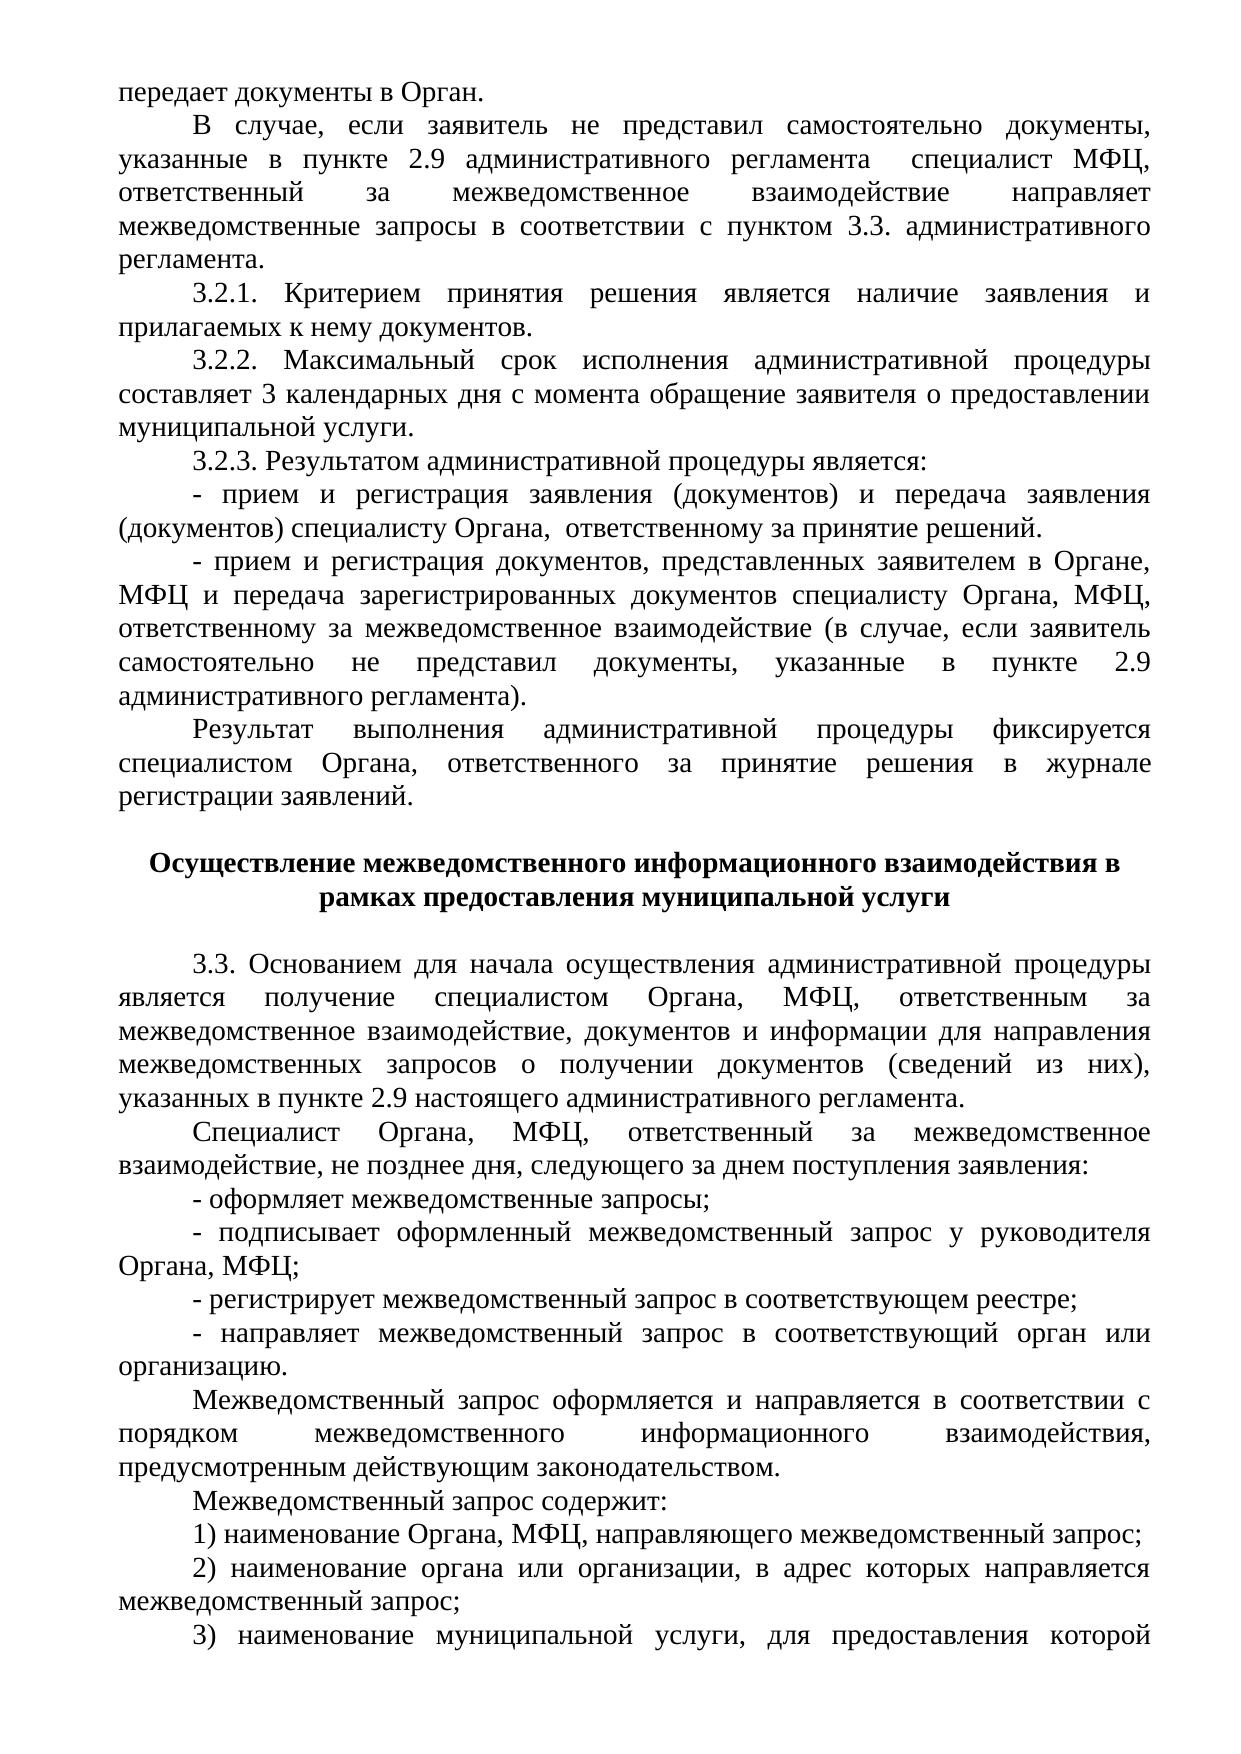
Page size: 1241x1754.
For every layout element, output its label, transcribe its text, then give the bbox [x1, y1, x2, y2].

text Специалист Органа, МФЦ, ответственный за межведомственное взаимодействие, не позднее дня, следующего за днем поступления заявления: [118, 1114, 1152, 1181]
text 3.2.3. Результатом административной процедуры является: [118, 443, 1152, 476]
text - регистрирует межведомственный запрос в соответствующем реестре; [118, 1281, 1152, 1315]
text Результат выполнения административной процедуры фиксируется специалистом Органа, ответственного за принятие решения в журнале регистрации заявлений. [118, 711, 1152, 812]
text 1) наименование Органа, МФЦ, направляющего межведомственный запрос; [118, 1516, 1152, 1550]
text Осуществление межведомственного информационного взаимодействия в рамках предоставления муниципальной услуги [118, 845, 1152, 912]
text Межведомственный запрос оформляется и направляется в соответствии с порядком межведомственного информационного взаимодействия, предусмотренным действующим законодательством. [118, 1382, 1152, 1483]
text 3.2.2. Максимальный срок исполнения административной процедуры составляет 3 календарных дня с момента обращение заявителя о предоставлении муниципальной услуги. [118, 342, 1152, 443]
text - направляет межведомственный запрос в соответствующий орган или организацию. [118, 1315, 1152, 1382]
text 3.2.1. Критерием принятия решения является наличие заявления и прилагаемых к нему документов. [118, 275, 1152, 342]
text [118, 74, 1152, 107]
text Межведомственный запрос содержит: [118, 1483, 1152, 1516]
text В случае, если заявитель не представил самостоятельно документы, указанные в пункте 2.9 административного регламента специалист МФЦ, ответственный за межведомственное взаимодействие направляет межведомственные запросы в соответствии с пунктом 3.3. административного регламента. [118, 107, 1152, 275]
text - прием и регистрация заявления (документов) и передача заявления (документов) специалисту Органа, ответственному за принятие решений. [118, 476, 1152, 543]
text 3.3. Основанием для начала осуществления административной процедуры является получение специалистом Органа, МФЦ, ответственным за межведомственное взаимодействие, документов и информации для направления межведомственных запросов о получении документов (сведений из них), указанных в пункте 2.9 настоящего административного регламента. [118, 946, 1152, 1114]
text - оформляет межведомственные запросы; [118, 1181, 1152, 1214]
text 2) наименование органа или организации, в адрес которых направляется межведомственный запрос; [118, 1550, 1152, 1617]
text - подписывает оформленный межведомственный запрос у руководителя Органа, МФЦ; [118, 1214, 1152, 1281]
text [118, 1617, 1152, 1650]
text - прием и регистрация документов, представленных заявителем в Органе, МФЦ и передача зарегистрированных документов специалисту Органа, МФЦ, ответственному за межведомственное взаимодействие (в случае, если заявитель самостоятельно не представил документы, указанные в пункте 2.9 административного регламента). [118, 543, 1152, 711]
